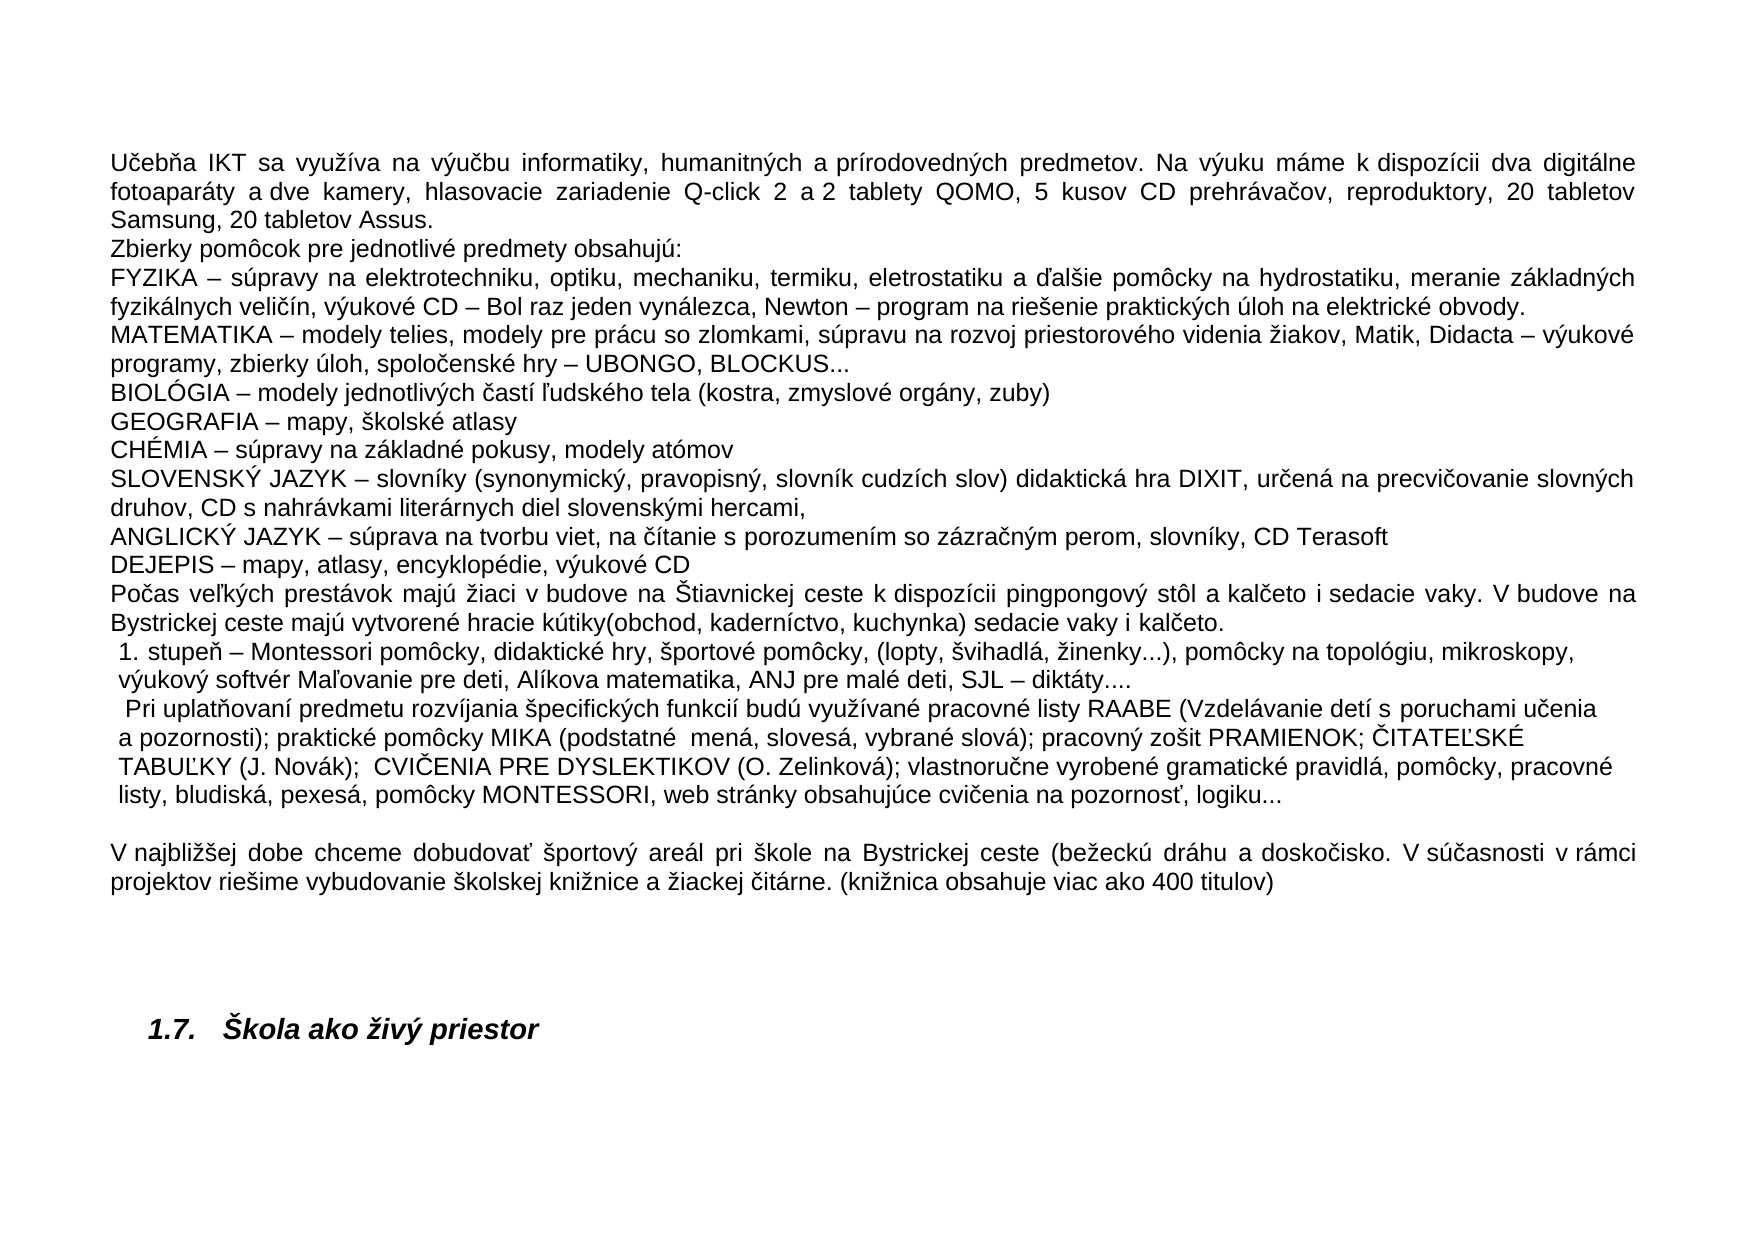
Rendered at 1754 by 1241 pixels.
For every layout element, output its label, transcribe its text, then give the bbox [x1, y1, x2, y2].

text CHÉMIA – súpravy na základné pokusy, modely atómov [110, 435, 1636, 464]
text DEJEPIS – mapy, atlasy, encyklopédie, výukové CD [110, 550, 1636, 579]
text GEOGRAFIA – mapy, školské atlasy [110, 406, 1636, 435]
text Zbierky pomôcok pre jednotlivé predmety obsahujú: [110, 234, 1636, 263]
text SLOVENSKÝ JAZYK – slovníky (synonymický, pravopisný, slovník cudzích slov) didaktická hra DIXIT, určená na precvičovanie slovných druhov, CD s nahrávkami literárnych diel slovenskými hercami, [110, 464, 1636, 521]
text Učebňa IKT sa využíva na výučbu informatiky, humanitných a prírodovedných predmetov. Na výuku máme k dispozícii dva digitálne fotoaparáty a dve kamery, hlasovacie zariadenie Q-click 2 a 2 tablety QOMO, 5 kusov CD prehrávačov, reproduktory, 20 tabletov Samsung, 20 tabletov Assus. [110, 148, 1636, 234]
text BIOLÓGIA – modely jednotlivých častí ľudského tela (kostra, zmyslové orgány, zuby) [110, 378, 1636, 406]
list stupeň – Montessori pomôcky, didaktické hry, športové pomôcky, (lopty, švihadlá, žinenky...), pomôcky na topológiu, mikroskopy, výukový softvér Maľovanie pre deti, Alíkova matematika, ANJ pre malé deti, SJL – diktáty.... Pri uplatňovaní predmetu rozvíjania špecifických funkcií budú využívané pracovné listy RAABE (Vzdelávanie detí s poruchami učenia a pozornosti); praktické pomôcky MIKA (podstatné mená, slovesá, vybrané slová); pracovný zošit PRAMIENOK; ČITATEĽSKÉ TABUĽKY (J. Novák); CVIČENIA PRE DYSLEKTIKOV (O. Zelinková); vlastnoručne vyrobené gramatické pravidlá, pomôcky, pracovné listy, bludiská, pexesá, pomôcky MONTESSORI, web stránky obsahujúce cvičenia na pozornosť, logiku... [118, 636, 1636, 809]
text V najbližšej dobe chceme dobudovať športový areál pri škole na Bystrickej ceste (bežeckú dráhu a doskočisko. V súčasnosti v rámci projektov riešime vybudovanie školskej knižnice a žiackej čitárne. (knižnica obsahuje viac ako 400 titulov) [110, 838, 1636, 895]
text FYZIKA – súpravy na elektrotechniku, optiku, mechaniku, termiku, eletrostatiku a ďalšie pomôcky na hydrostatiku, meranie základných fyzikálnych veličín, výukové CD – Bol raz jeden vynálezca, Newton – program na riešenie praktických úloh na elektrické obvody. [110, 263, 1636, 320]
subtitle Škola ako živý priestor [148, 1012, 1606, 1046]
text ANGLICKÝ JAZYK – súprava na tvorbu viet, na čítanie s porozumením so zázračným perom, slovníky, CD Terasoft [110, 521, 1636, 550]
text MATEMATIKA – modely telies, modely pre prácu so zlomkami, súpravu na rozvoj priestorového videnia žiakov, Matik, Didacta – výukové programy, zbierky úloh, spoločenské hry – UBONGO, BLOCKUS... [110, 320, 1636, 378]
text Počas veľkých prestávok majú žiaci v budove na Štiavnickej ceste k dispozícii pingpongový stôl a kalčeto i sedacie vaky. V budove na Bystrickej ceste majú vytvorené hracie kútiky(obchod, kaderníctvo, kuchynka) sedacie vaky i kalčeto. [110, 579, 1636, 636]
